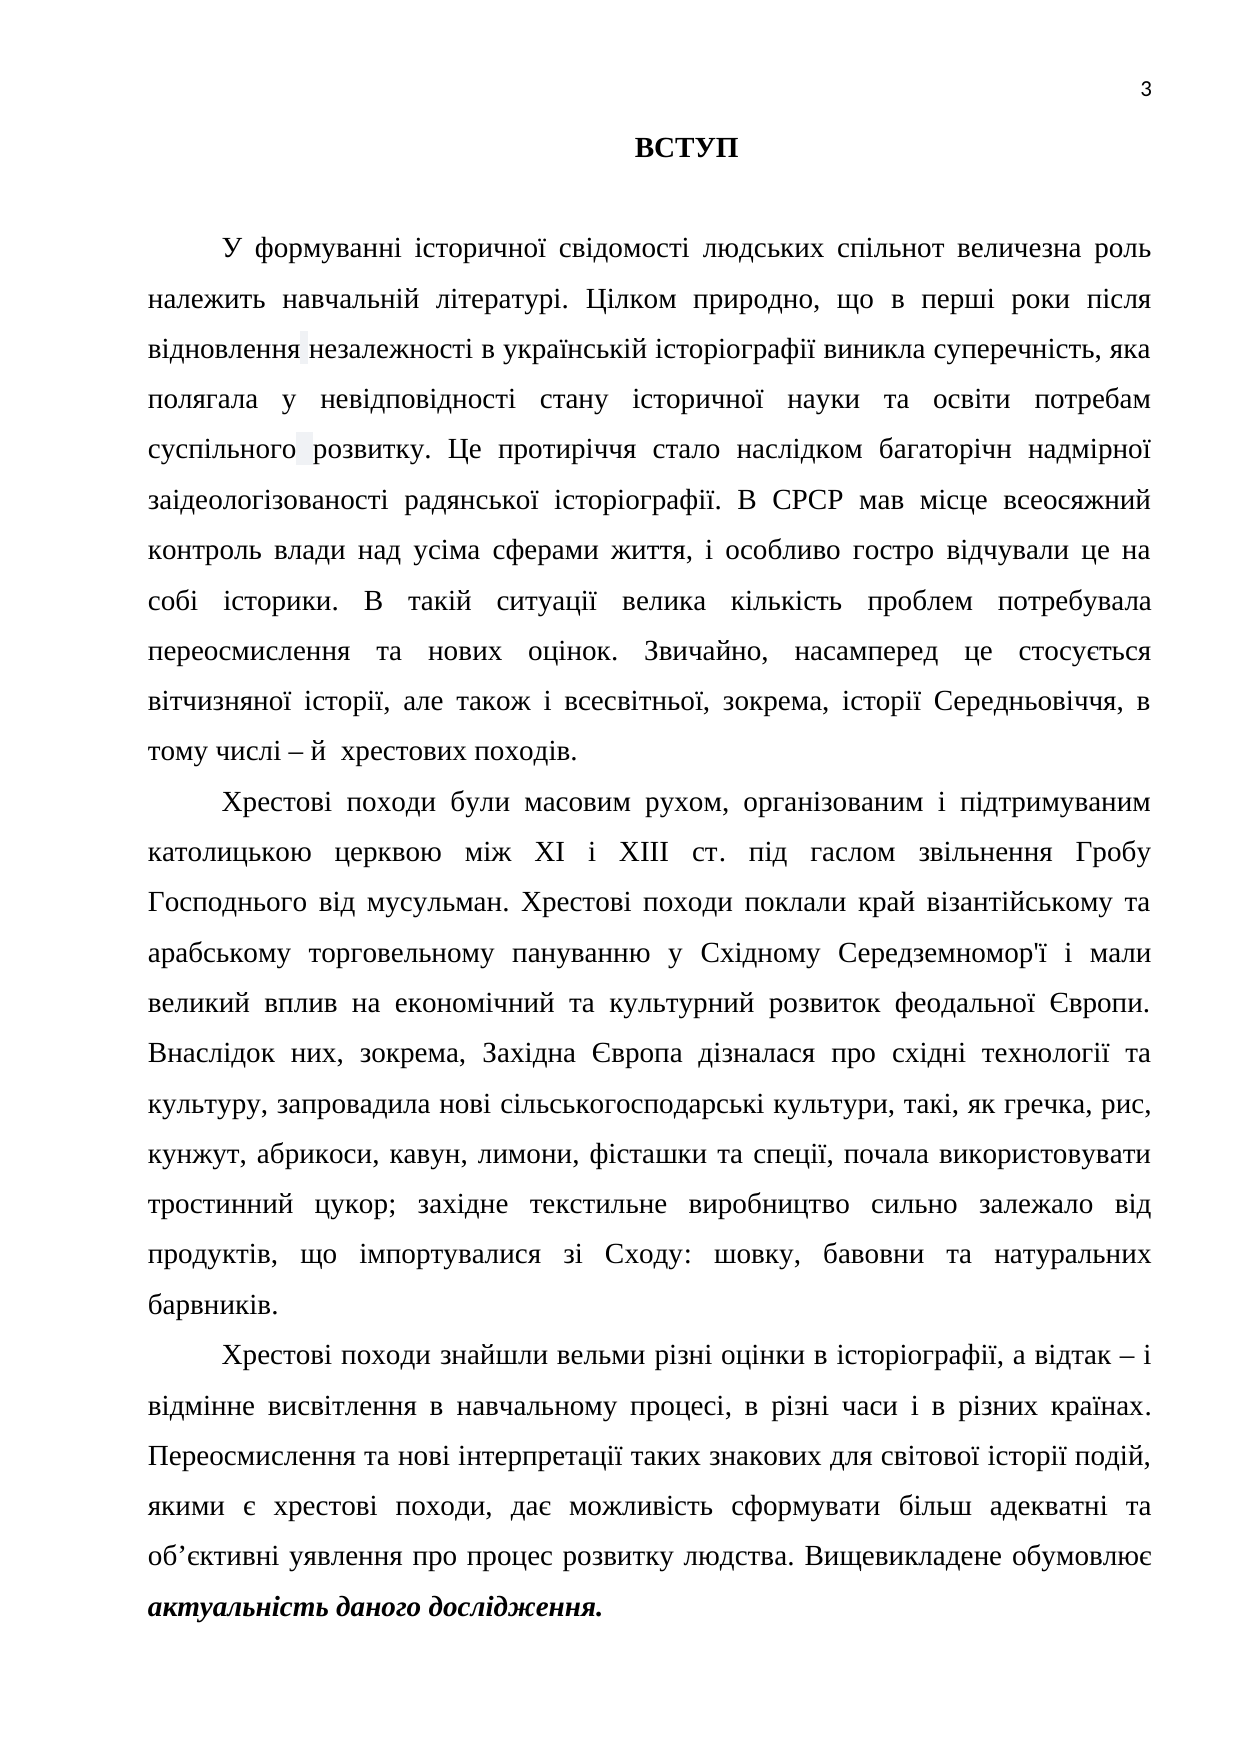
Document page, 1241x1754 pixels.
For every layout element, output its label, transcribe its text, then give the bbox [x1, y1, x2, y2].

text У формуванні історичної свідомості людських спільнот величезна роль належить навчальній літературі. Цілком природно, що в перші роки після відновлення незалежності в українській історіографії виникла суперечність, яка полягала у невідповідності стану історичної науки та освіти потребам суспільного розвитку. Це протиріччя стало наслідком багаторічн надмірної заідеологізованості радянської історіографії. В СРСР мав місце всеосяжний контроль влади над усіма сферами життя, і особливо гостро відчували це на собі історики. В такій ситуації велика кількість проблем потребувала переосмислення та нових оцінок. Звичайно, насамперед це стосується вітчизняної історії, але також і всесвітньої, зокрема, історії Середньовіччя, в тому числі – й хрестових походів. [148, 230, 1152, 767]
text ВСТУП [148, 130, 1152, 163]
text Хрестові походи були масовим рухом, організованим і підтримуваним католицькою церквою між ХІ і ХІІІ ст. під гаслом звільнення Гробу Господнього від мусульман. Хрестові походи поклали край візантійському та арабському торговельному пануванню у Східному Середземномор'ї і мали великий вплив на економічний та культурний розвиток феодальної Європи. Внаслідок них, зокрема, Західна Європа дізналася про східні технології та культуру, запровадила нові сільськогосподарські культури, такі, як гречка, рис, кунжут, абрикоси, кавун, лимони, фісташки та спеції, почала використовувати тростинний цукор; західне текстильне виробництво сильно залежало від продуктів, що імпортувалися зі Сходу: шовку, бавовни та натуральних барвників. [148, 784, 1152, 1321]
text Хрестові походи знайшли вельми різні оцінки в історіографії, а відтак – і відмінне висвітлення в навчальному процесі, в різні часи і в різних країнах. Переосмислення та нові інтерпретації таких знакових для світової історії подій, якими є хрестові походи, дає можливість сформувати більш адекватні та об’єктивні уявлення про процес розвитку людства. Вищевикладене обумовлює актуальність даного дослідження. [148, 1337, 1152, 1622]
